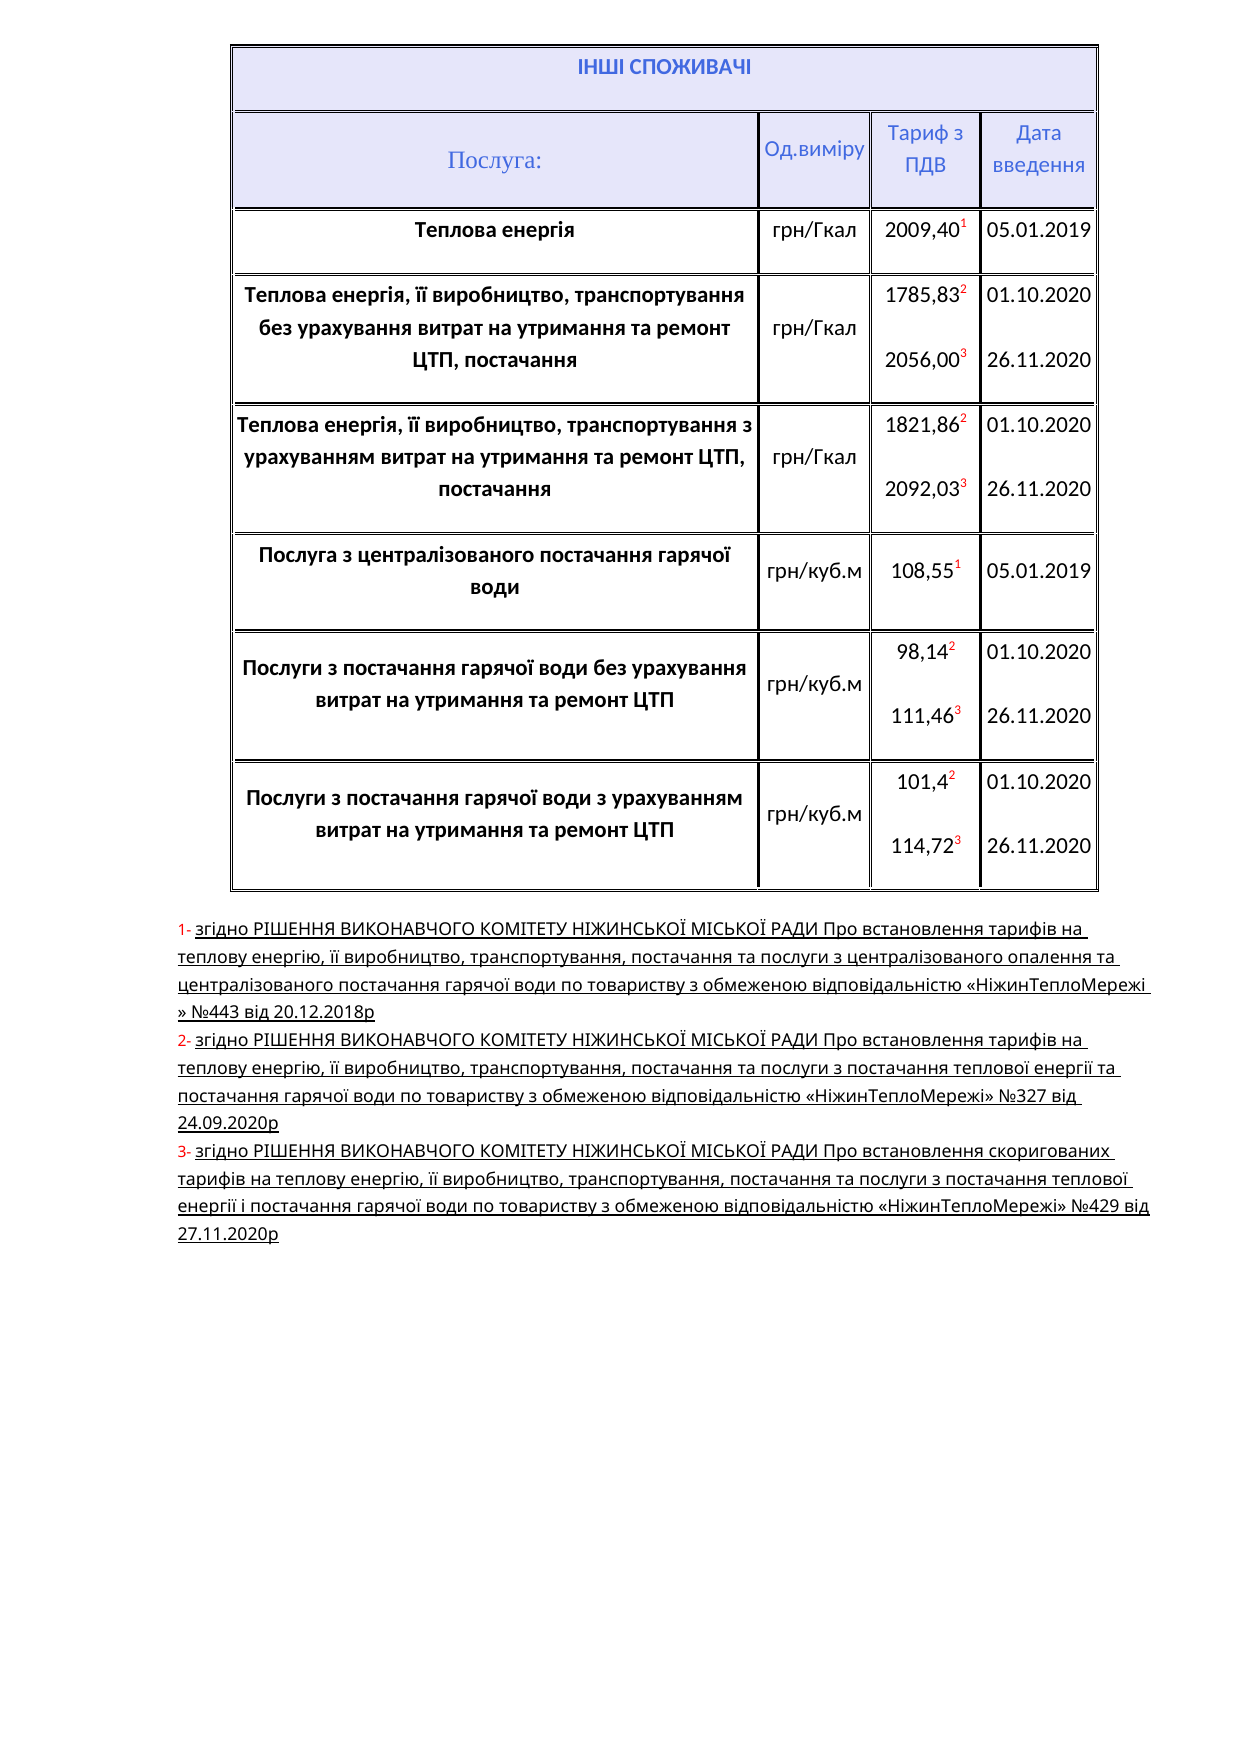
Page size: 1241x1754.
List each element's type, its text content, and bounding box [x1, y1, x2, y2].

table_cell грн/Гкал [760, 406, 869, 532]
table_cell 01.10.2020 26.11.2020 [982, 629, 1096, 759]
table_cell грн/куб.м [758, 763, 871, 889]
table_cell Дата введення [980, 110, 1097, 207]
table_cell грн/куб.м [760, 633, 869, 759]
table_cell грн/Гкал [760, 211, 869, 272]
table_cell 01.10.2020 26.11.2020 [982, 402, 1096, 532]
table_cell 108,551 [872, 535, 979, 629]
table_cell Теплова енергія [233, 207, 757, 272]
table_cell Послуги з постачання гарячої води без урахування витрат на утримання та ремонт ЦТП [233, 629, 757, 759]
table_header ІНШІ СПОЖИВАЧІ [233, 48, 1096, 110]
table_cell 01.10.2020 26.11.2020 [980, 759, 1096, 889]
table_cell 2009,401 [872, 211, 979, 272]
table_cell Тариф з ПДВ [872, 113, 979, 207]
table_cell Послуга з централізованого постачання гарячої води [231, 532, 758, 629]
table_cell Послуги з постачання гарячої води з урахуванням витрат на утримання та ремонт ЦТП [233, 759, 758, 889]
table_cell грн/Гкал [760, 276, 869, 402]
table_cell 98,142 111,463 [872, 633, 979, 759]
table_cell 05.01.2019 [980, 532, 1097, 629]
table_cell 1821,862 2092,033 [872, 406, 979, 532]
table_cell 05.01.2019 [982, 207, 1096, 272]
table_cell Теплова енергія, її виробництво, транспортування з урахуванням витрат на утримання та ремонт ЦТП, постачання [233, 402, 757, 532]
table_cell 1785,832 2056,003 [872, 276, 979, 402]
table_cell Теплова енергія, її виробництво, транспортування без урахування витрат на утримання та ремонт ЦТП, постачання [233, 273, 757, 402]
table_cell 101,42 114,723 [871, 763, 980, 889]
table_cell 01.10.2020 26.11.2020 [982, 273, 1096, 402]
table_cell Од.виміру [760, 113, 869, 207]
text 1- згідно РІШЕННЯ ВИКОНАВЧОГО КОМІТЕТУ НІЖИНСЬКОЇ МІСЬКОЇ РАДИ Про встановлення тарифів на теплову енергію, її виробництво, транспортування, постачання та послуги з централізованого опалення та централізованого постачання гарячої води по товариству з обмеженою відповідальністю «НіжинТеплоМережі » №443 від 20.12.2018р 2- згідно РІШЕННЯ ВИКОНАВЧОГО КОМІТЕТУ НІЖИНСЬКОЇ МІСЬКОЇ РАДИ Про встановлення тарифів на теплову енергію, її виробництво, транспортування, постачання та послуги з постачання теплової енергії та постачання гарячої води по товариству з обмеженою відповідальністю «НіжинТеплоМережі» №327 від 24.09.2020р 3- згідно РІШЕННЯ ВИКОНАВЧОГО КОМІТЕТУ НІЖИНСЬКОЇ МІСЬКОЇ РАДИ Про встановлення скоригованих тарифів на теплову енергію, її виробництво, транспортування, постачання та послуги з постачання теплової енергії і постачання гарячої води по товариству з обмеженою відповідальністю «НіжинТеплоМережі» №429 від 27.11.2020р [177, 892, 1152, 1246]
table_cell грн/куб.м [760, 535, 869, 629]
table_cell Послуга: [231, 110, 758, 207]
